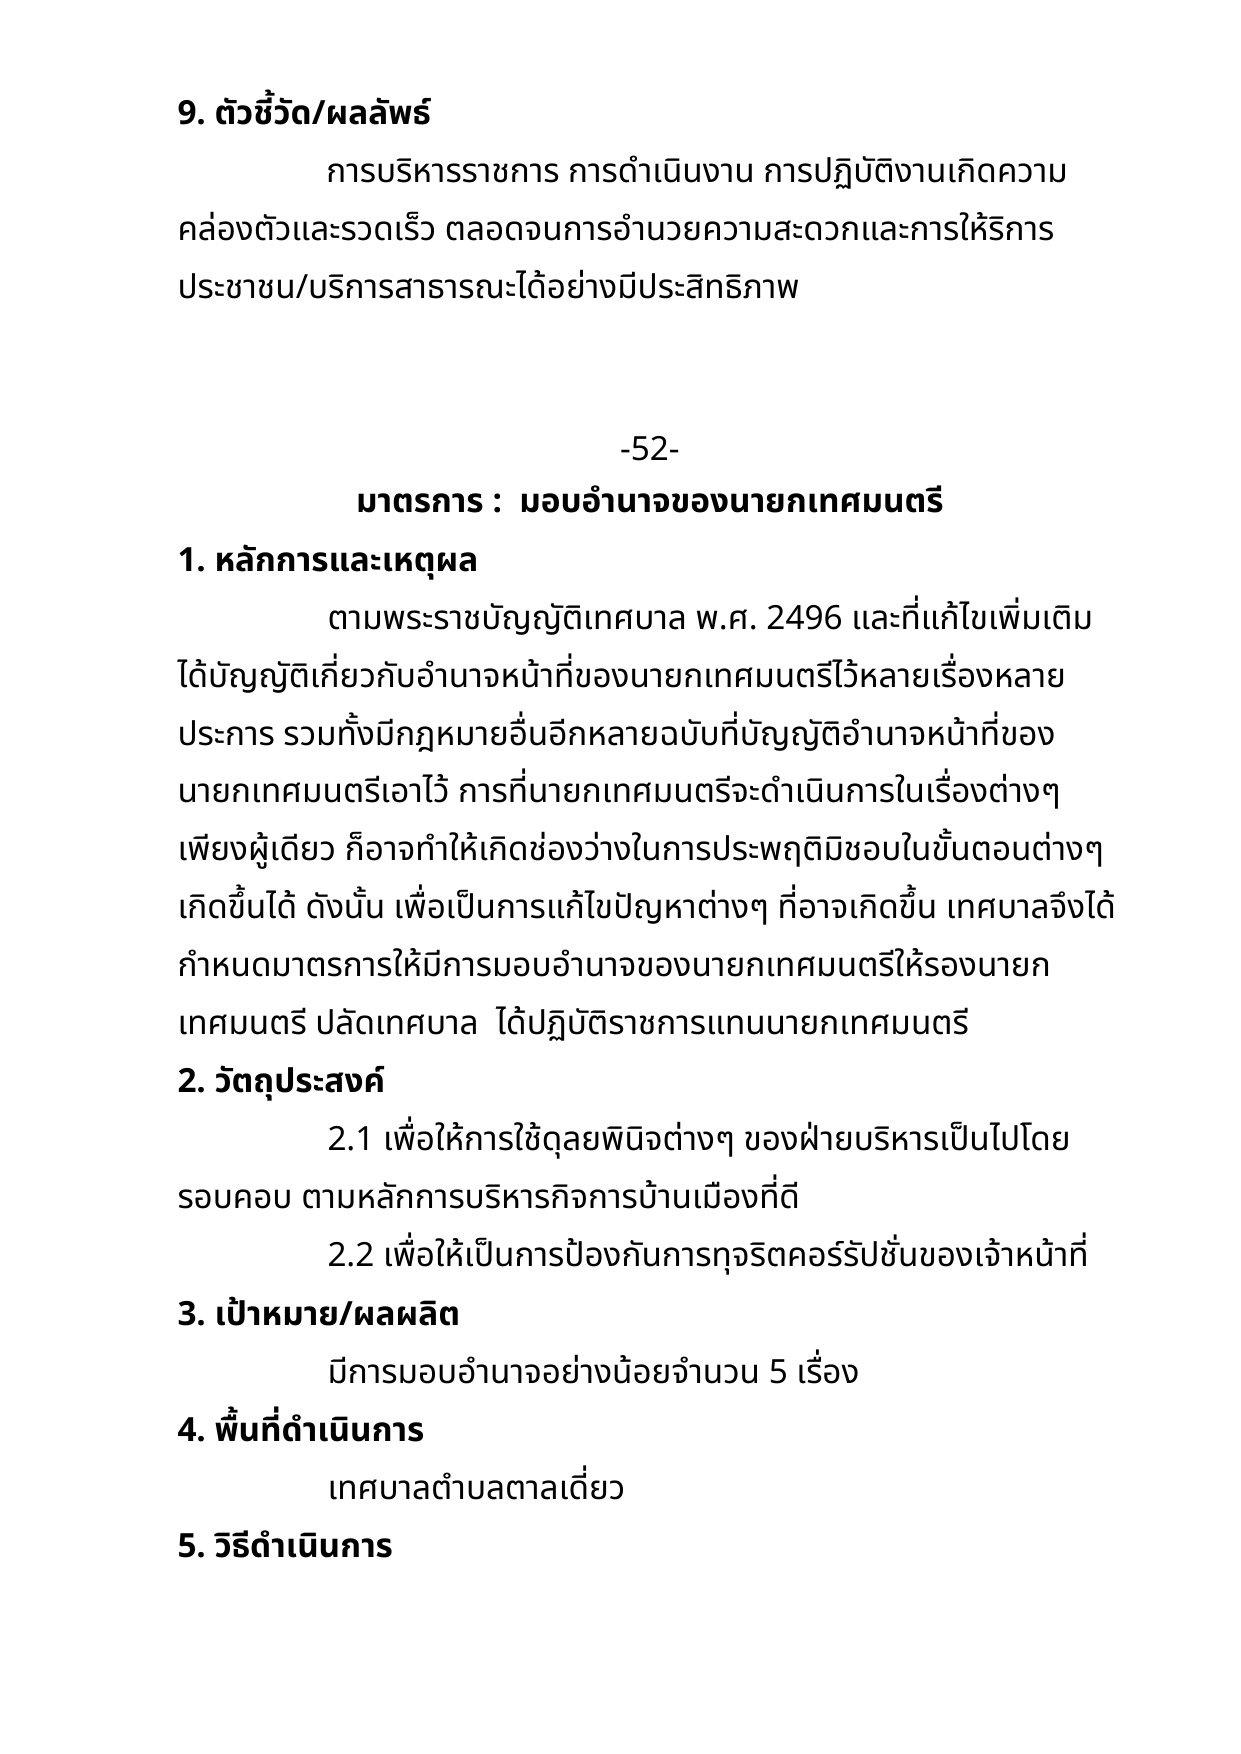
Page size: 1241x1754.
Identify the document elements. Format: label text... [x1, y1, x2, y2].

text -52- [177, 425, 1122, 471]
text มีการมอบอำนาจอย่างน้อยจำนวน 5 เรื่อง [252, 1347, 1122, 1398]
text 9. ตัวชี้วัด/ผลลัพธ์ [177, 89, 1122, 139]
text 5. วิธีดำเนินการ [177, 1522, 1122, 1572]
text ตามพระราชบัญญัติเทศบาล พ.ศ. 2496 และที่แก้ไขเพิ่มเติม ได้บัญญัติเกี่ยวกับอำนาจหน้าที่ของนายกเทศมนตรีไว้หลายเรื่องหลายประการ รวมทั้งมีกฎหมายอื่นอีกหลายฉบับที่บัญญัติอำนาจหน้าที่ของนายกเทศมนตรีเอาไว้ การที่นายกเทศมนตรีจะดำเนินการในเรื่องต่างๆ เพียงผู้เดียว ก็อาจทำให้เกิดช่องว่างในการประพฤติมิชอบในขั้นตอนต่างๆ เกิดขึ้นได้ ดังนั้น เพื่อเป็นการแก้ไขปัญหาต่างๆ ที่อาจเกิดขึ้น เทศบาลจึงได้กำหนดมาตรการให้มีการมอบอำนาจของนายกเทศมนตรีให้รองนายกเทศมนตรี ปลัดเทศบาล ได้ปฏิบัติราชการแทนนายกเทศมนตรี [177, 593, 1122, 1049]
text 1. หลักการและเหตุผล [177, 535, 1122, 586]
text มาตรการ : มอบอำนาจของนายกเทศมนตรี [177, 477, 1122, 528]
text 4. พื้นที่ดำเนินการ [177, 1406, 1122, 1456]
text การบริหารราชการ การดำเนินงาน การปฏิบัติงานเกิดความคล่องตัวและรวดเร็ว ตลอดจนการอำนวยความสะดวกและการให้ริการประชาชน/บริการสาธารณะได้อย่างมีประสิทธิภาพ [177, 147, 1122, 313]
text 2.1 เพื่อให้การใช้ดุลยพินิจต่างๆ ของฝ่ายบริหารเป็นไปโดยรอบคอบ ตามหลักการบริหารกิจการบ้านเมืองที่ดี [177, 1115, 1122, 1224]
text 3. เป้าหมาย/ผลผลิต [177, 1289, 1122, 1340]
text 2. วัตถุประสงค์ [177, 1057, 1122, 1108]
text เทศบาลตำบลตาลเดี่ยว [252, 1464, 1122, 1514]
text 2.2 เพื่อให้เป็นการป้องกันการทุจริตคอร์รัปชั่นของเจ้าหน้าที่ [252, 1231, 1122, 1282]
